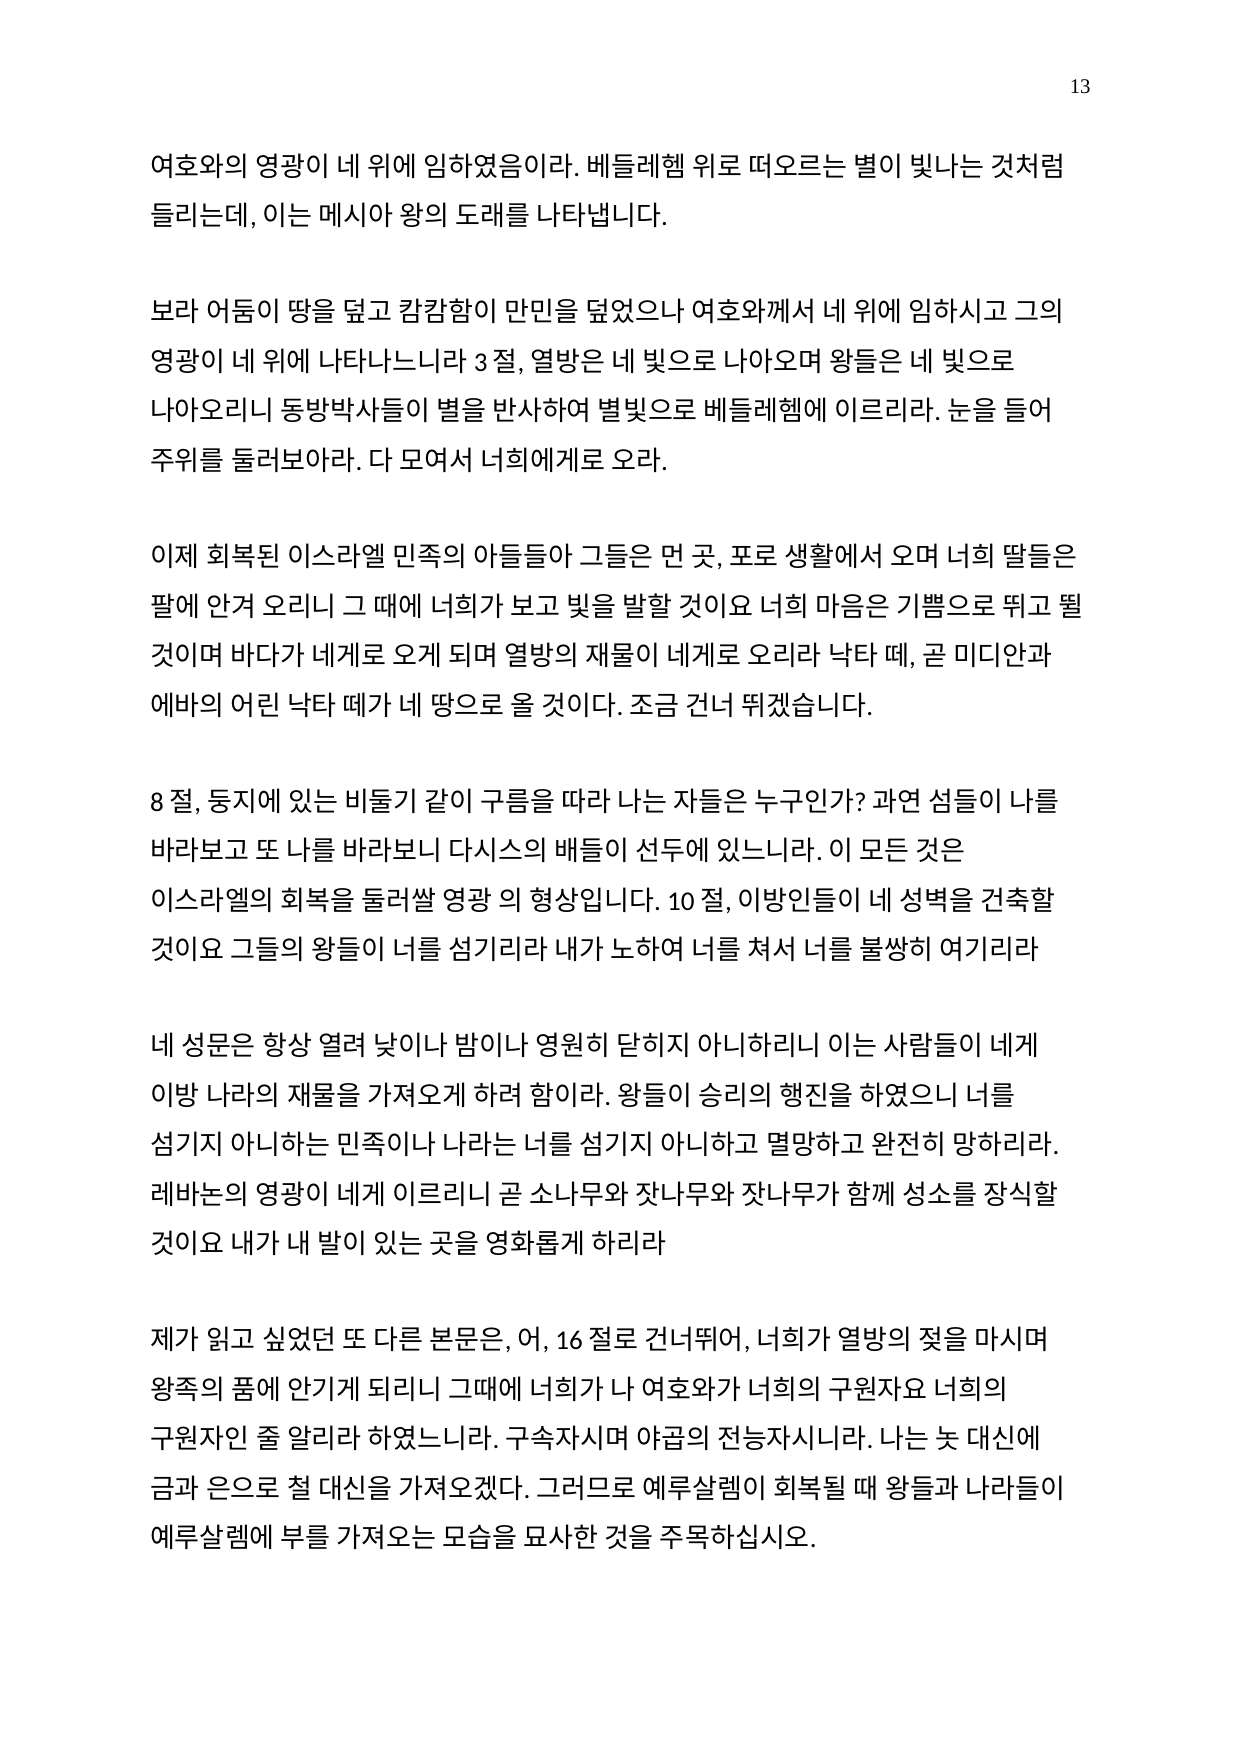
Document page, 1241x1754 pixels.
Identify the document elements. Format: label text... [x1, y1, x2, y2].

text 보라 어둠이 땅을 덮고 캄캄함이 만민을 덮었으나 여호와께서 네 위에 임하시고 그의 영광이 네 위에 나타나느니라 3절, 열방은 네 빛으로 나아오며 왕들은 네 빛으로 나아오리니 동방박사들이 별을 반사하여 별빛으로 베들레헴에 이르리라. 눈을 들어 주위를 둘러보아라. 다 모여서 너희에게로 오라. [150, 296, 1090, 477]
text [150, 150, 1090, 232]
text 네 성문은 항상 열려 낮이나 밤이나 영원히 닫히지 아니하리니 이는 사람들이 네게 이방 나라의 재물을 가져오게 하려 함이라. 왕들이 승리의 행진을 하였으니 너를 섬기지 아니하는 민족이나 나라는 너를 섬기지 아니하고 멸망하고 완전히 망하리라. 레바논의 영광이 네게 이르리니 곧 소나무와 잣나무와 잣나무가 함께 성소를 장식할 것이요 내가 내 발이 있는 곳을 영화롭게 하리라 [150, 1029, 1090, 1260]
text 제가 읽고 싶었던 또 다른 본문은, 어, 16절로 건너뛰어, 너희가 열방의 젖을 마시며 왕족의 품에 안기게 되리니 그때에 너희가 나 여호와가 너희의 구원자요 너희의 구원자인 줄 알리라 하였느니라. 구속자시며 야곱의 전능자시니라. 나는 놋 대신에 금과 은으로 철 대신을 가져오겠다. 그러므로 예루살렘이 회복될 때 왕들과 나라들이 예루살렘에 부를 가져오는 모습을 묘사한 것을 주목하십시오. [150, 1323, 1090, 1554]
text 8절, 둥지에 있는 비둘기 같이 구름을 따라 나는 자들은 누구인가? 과연 섬들이 나를 바라보고 또 나를 바라보니 다시스의 배들이 선두에 있느니라. 이 모든 것은 이스라엘의 회복을 둘러쌀 영광 의 형상입니다. 10절, 이방인들이 네 성벽을 건축할 것이요 그들의 왕들이 너를 섬기리라 내가 노하여 너를 쳐서 너를 불쌍히 여기리라 [150, 785, 1090, 966]
text 이제 회복된 이스라엘 민족의 아들들아 그들은 먼 곳, 포로 생활에서 오며 너희 딸들은 팔에 안겨 오리니 그 때에 너희가 보고 빛을 발할 것이요 너희 마음은 기쁨으로 뛰고 뛸 것이며 바다가 네게로 오게 되며 열방의 재물이 네게로 오리라 낙타 떼, 곧 미디안과 에바의 어린 낙타 떼가 네 땅으로 올 것이다. 조금 건너 뛰겠습니다. [150, 540, 1090, 722]
